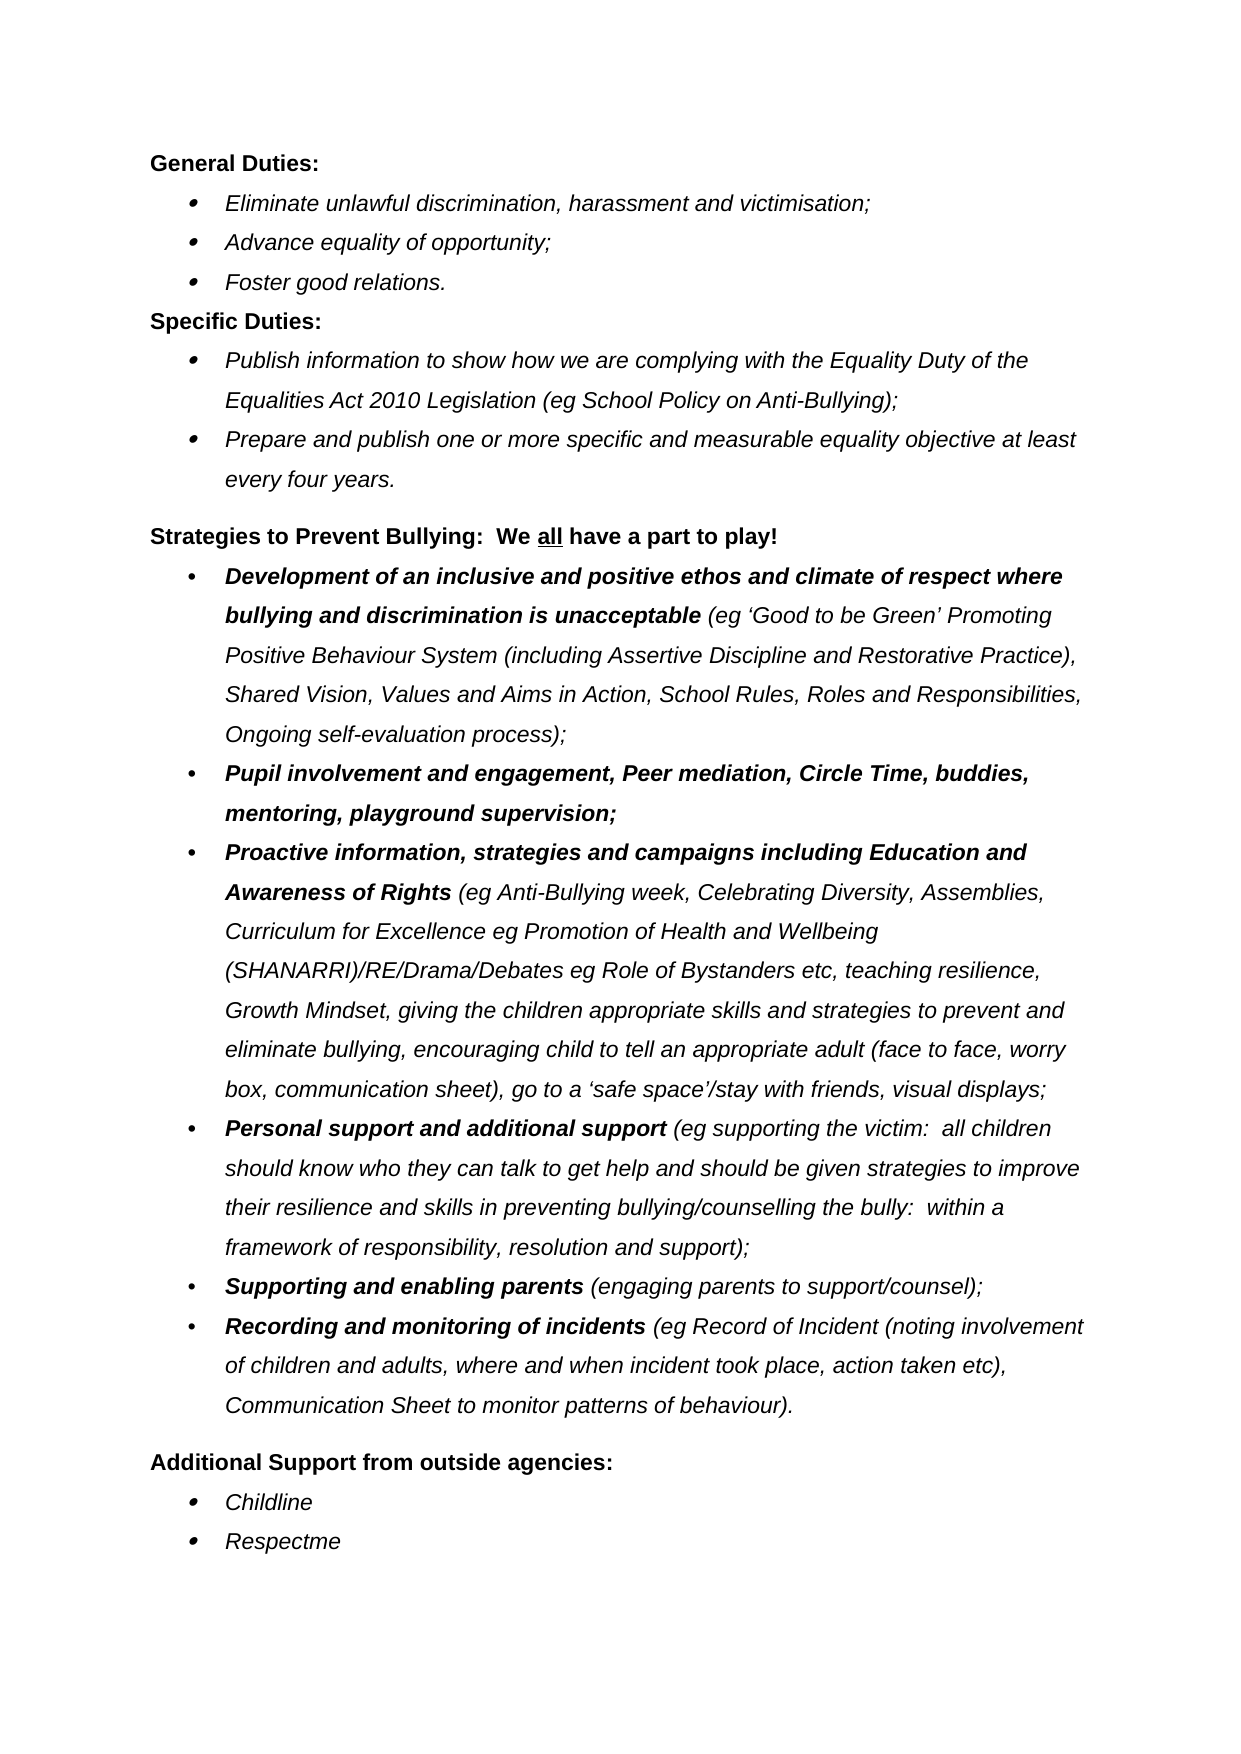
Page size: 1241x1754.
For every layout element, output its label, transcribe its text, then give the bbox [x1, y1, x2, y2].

text Strategies to Prevent Bullying: We all have a part to play! [150, 523, 1090, 549]
list Development of an inclusive and positive ethos and climate of respect where bullying and discrimination is unacceptable (eg ‘Good to be Green’ Promoting Positive Behaviour System (including Assertive Discipline and Restorative Practice), Shared Vision, Values and Aims in Action, School Rules, Roles and Responsibilities, Ongoing self-evaluation process); [187, 563, 1090, 747]
list Personal support and additional support (eg supporting the victim: all children should know who they can talk to get help and should be given strategies to improve their resilience and skills in preventing bullying/counselling the bully: within a framework of responsibility, resolution and support); [187, 1115, 1090, 1260]
list Eliminate unlawful discrimination, harassment and victimisation; [187, 189, 1090, 216]
list Foster good relations. [187, 268, 1090, 295]
list Recording and monitoring of incidents (eg Record of Incident (noting involvement of children and adults, where and when incident took place, action taken etc), Communication Sheet to monitor patterns of behaviour). [187, 1313, 1090, 1418]
list Prepare and publish one or more specific and measurable equality objective at least every four years. [187, 426, 1090, 492]
list Pupil involvement and engagement, Peer mediation, Circle Time, buddies, mentoring, playground supervision; [187, 760, 1090, 826]
list Publish information to show how we are complying with the Equality Duty of the Equalities Act 2010 Legislation (eg School Policy on Anti-Bullying); [187, 347, 1090, 413]
text Additional Support from outside agencies: [150, 1449, 1090, 1476]
list Supporting and enabling parents (engaging parents to support/counsel); [187, 1273, 1090, 1300]
list Proactive information, strategies and campaigns including Education and Awareness of Rights (eg Anti-Bullying week, Celebrating Diversity, Assemblies, Curriculum for Excellence eg Promotion of Health and Wellbeing (SHANARRI)/RE/Drama/Debates eg Role of Bystanders etc, teaching resilience, Growth Mindset, giving the children appropriate skills and strategies to prevent and eliminate bullying, encouraging child to tell an appropriate adult (face to face, worry box, communication sheet), go to a ‘safe space’/stay with friends, visual displays; [187, 839, 1090, 1102]
list Respectme [187, 1528, 1090, 1554]
text Specific Duties: [150, 308, 1090, 334]
text General Duties: [150, 150, 1090, 176]
list Advance equality of opportunity; [187, 229, 1090, 255]
list Childline [187, 1489, 1090, 1515]
